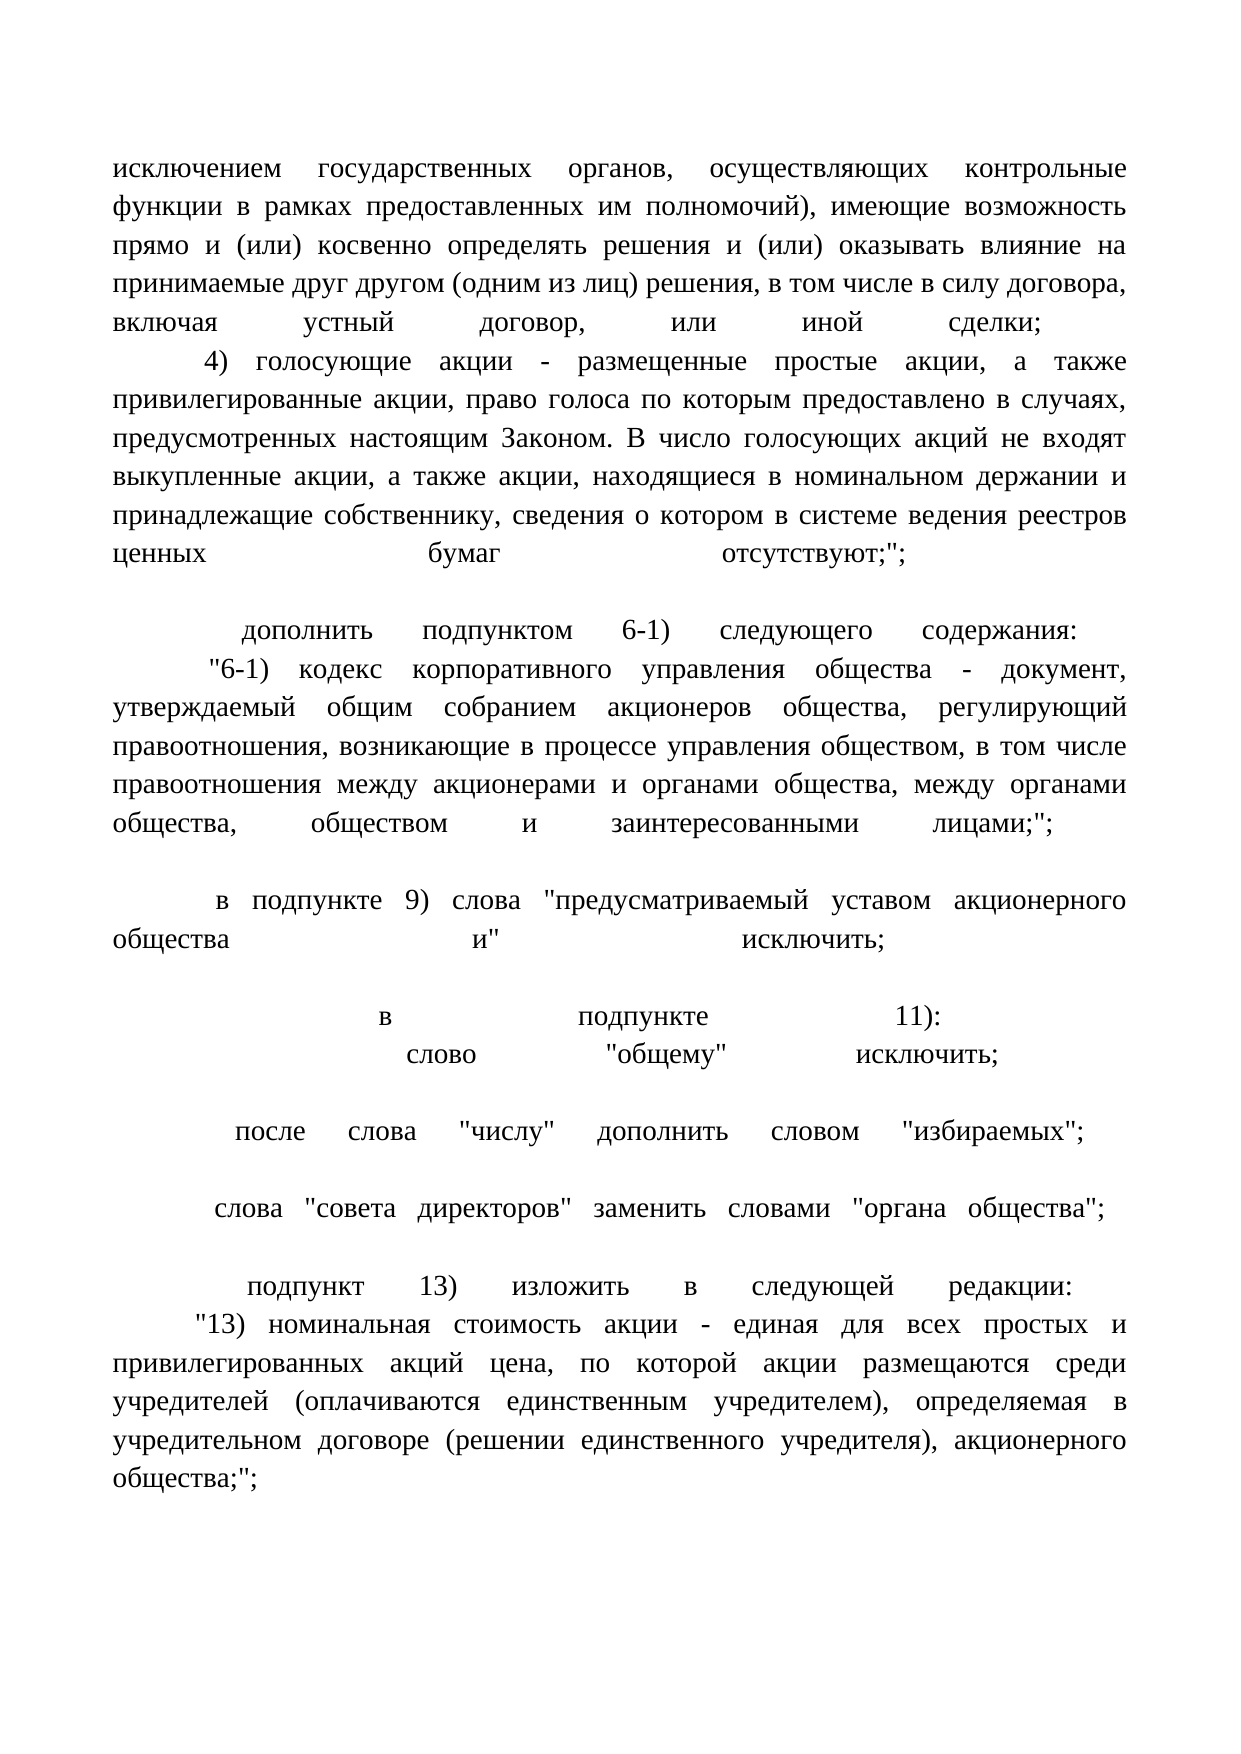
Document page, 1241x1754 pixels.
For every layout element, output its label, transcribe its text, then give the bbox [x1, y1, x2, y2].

text слова "совета директоров" заменить словами "органа общества"; [112, 1191, 1128, 1263]
text в подпункте 9) слова "предусматриваемый уставом акционерного общества и" исключить; [112, 882, 1128, 993]
text после слова "числу" дополнить словом "избираемых"; [112, 1113, 1128, 1186]
text в подпункте 11): слово "общему" исключить; [112, 998, 1128, 1108]
text дополнить подпунктом 6-1) следующего содержания: "6-1) кодекс корпоративного управления общества - документ, утверждаемый общим собранием акционеров общества, регулирующий правоотношения, возникающие в процессе управления обществом, в том числе правоотношения между акционерами и органами общества, между органами общества, обществом и заинтересованными лицами;"; [112, 612, 1128, 877]
text подпункт 13) изложить в следующей редакции: "13) номинальная стоимость акции - единая для всех простых и привилегированных акций цена, по которой акции размещаются среди учредителей (оплачиваются единственным учредителем), определяемая в учредительном договоре (решении единственного учредителя), акционерного общества;"; [112, 1268, 1128, 1532]
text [112, 150, 1128, 607]
